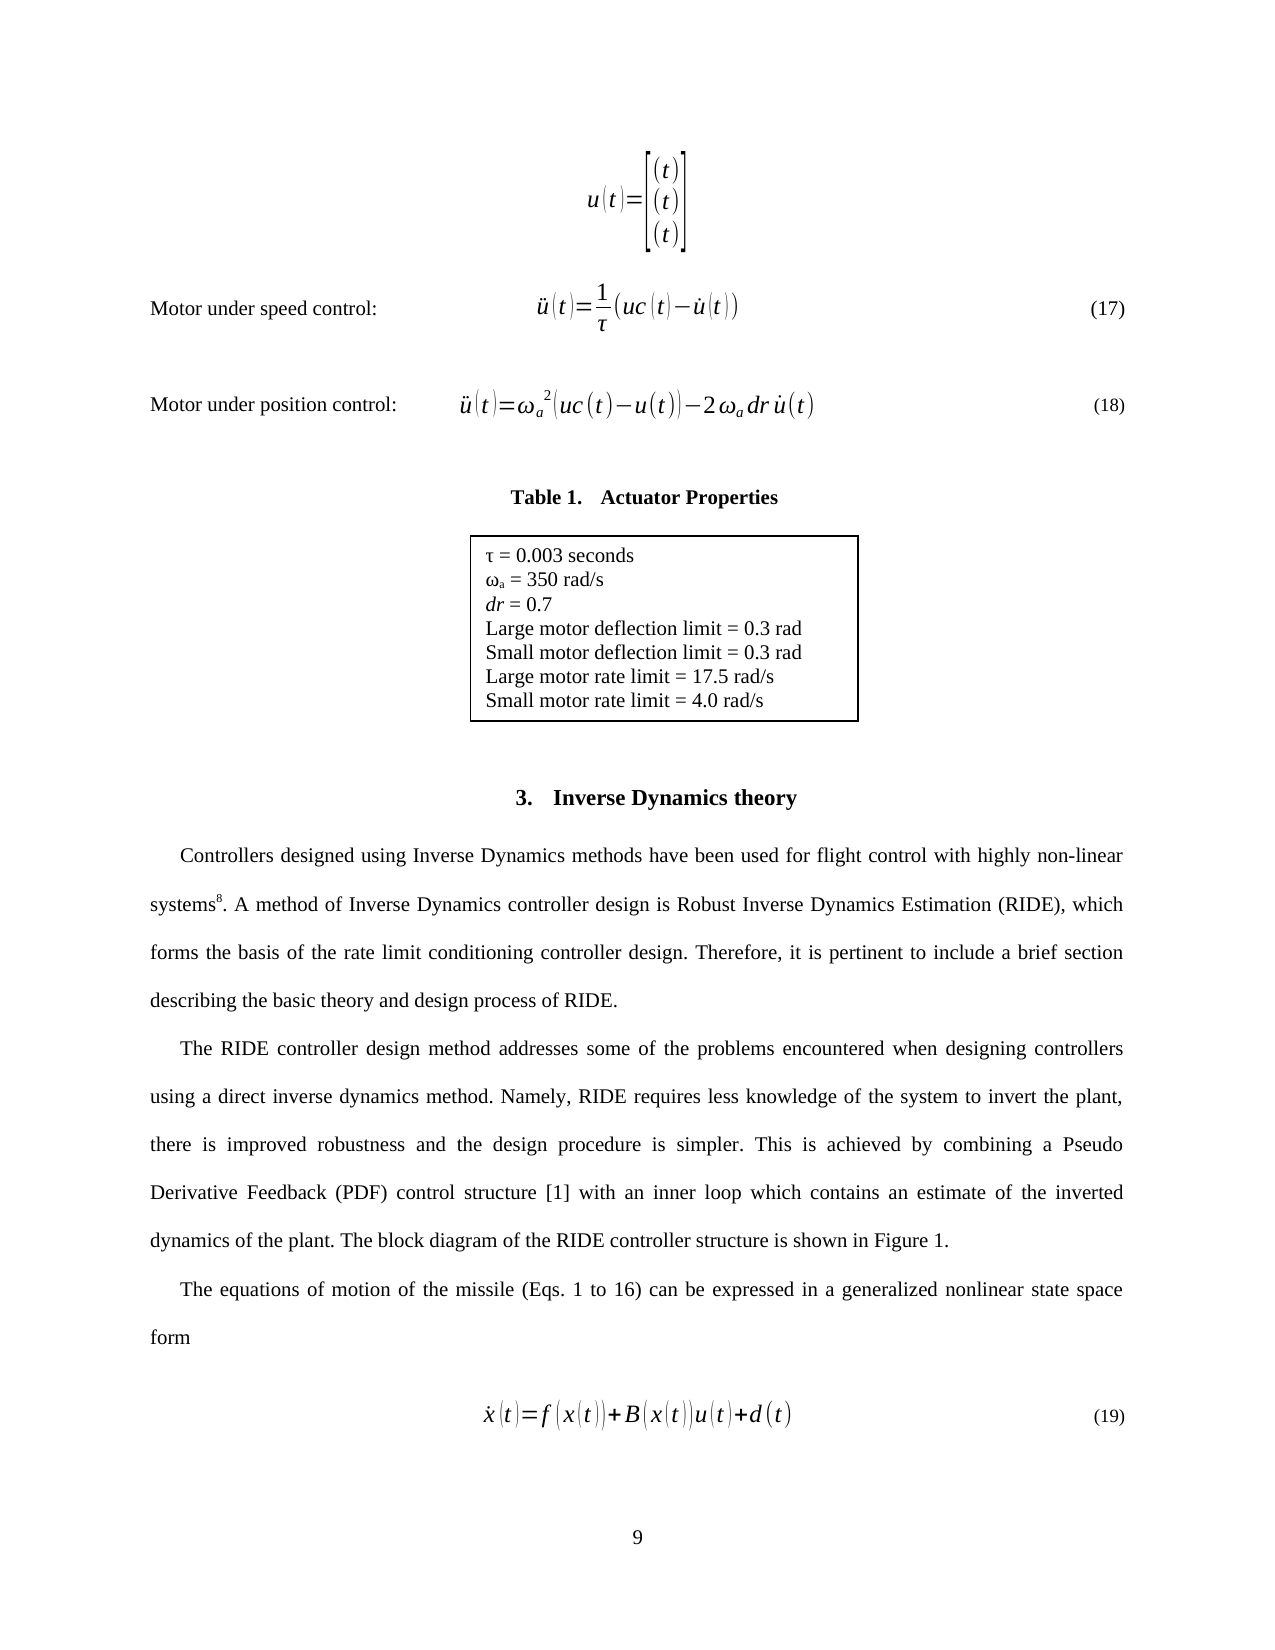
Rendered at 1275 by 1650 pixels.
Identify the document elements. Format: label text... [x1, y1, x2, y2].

text Motor under position control: (18) [150, 387, 1125, 422]
text Motor under speed control: (17) [150, 279, 1125, 338]
subtitle Inverse Dynamics theory [187, 784, 1125, 811]
text The RIDE controller design method addresses some of the problems encountered when designing controllers using a direct inverse dynamics method. Namely, RIDE requires less knowledge of the system to invert the plant, there is improved robustness and the design procedure is simpler. This is achieved by combining a Pseudo Derivative Feedback (PDF) control structure [1] with an inner loop which contains an estimate of the inverted dynamics of the plant. The block diagram of the RIDE controller structure is shown in Figure 1. [150, 1036, 1125, 1252]
text Controllers designed using Inverse Dynamics methods have been used for flight control with highly non-linear systems8. A method of Inverse Dynamics controller design is Robust Inverse Dynamics Estimation (RIDE), which forms the basis of the rate limit conditioning controller design. Therefore, it is pertinent to include a brief section describing the basic theory and design process of RIDE. [150, 843, 1125, 1012]
text (19) [150, 1398, 1125, 1432]
text The equations of motion of the missile (Eqs. 1 to 16) can be expressed in a generalized nonlinear state space form [150, 1276, 1125, 1349]
